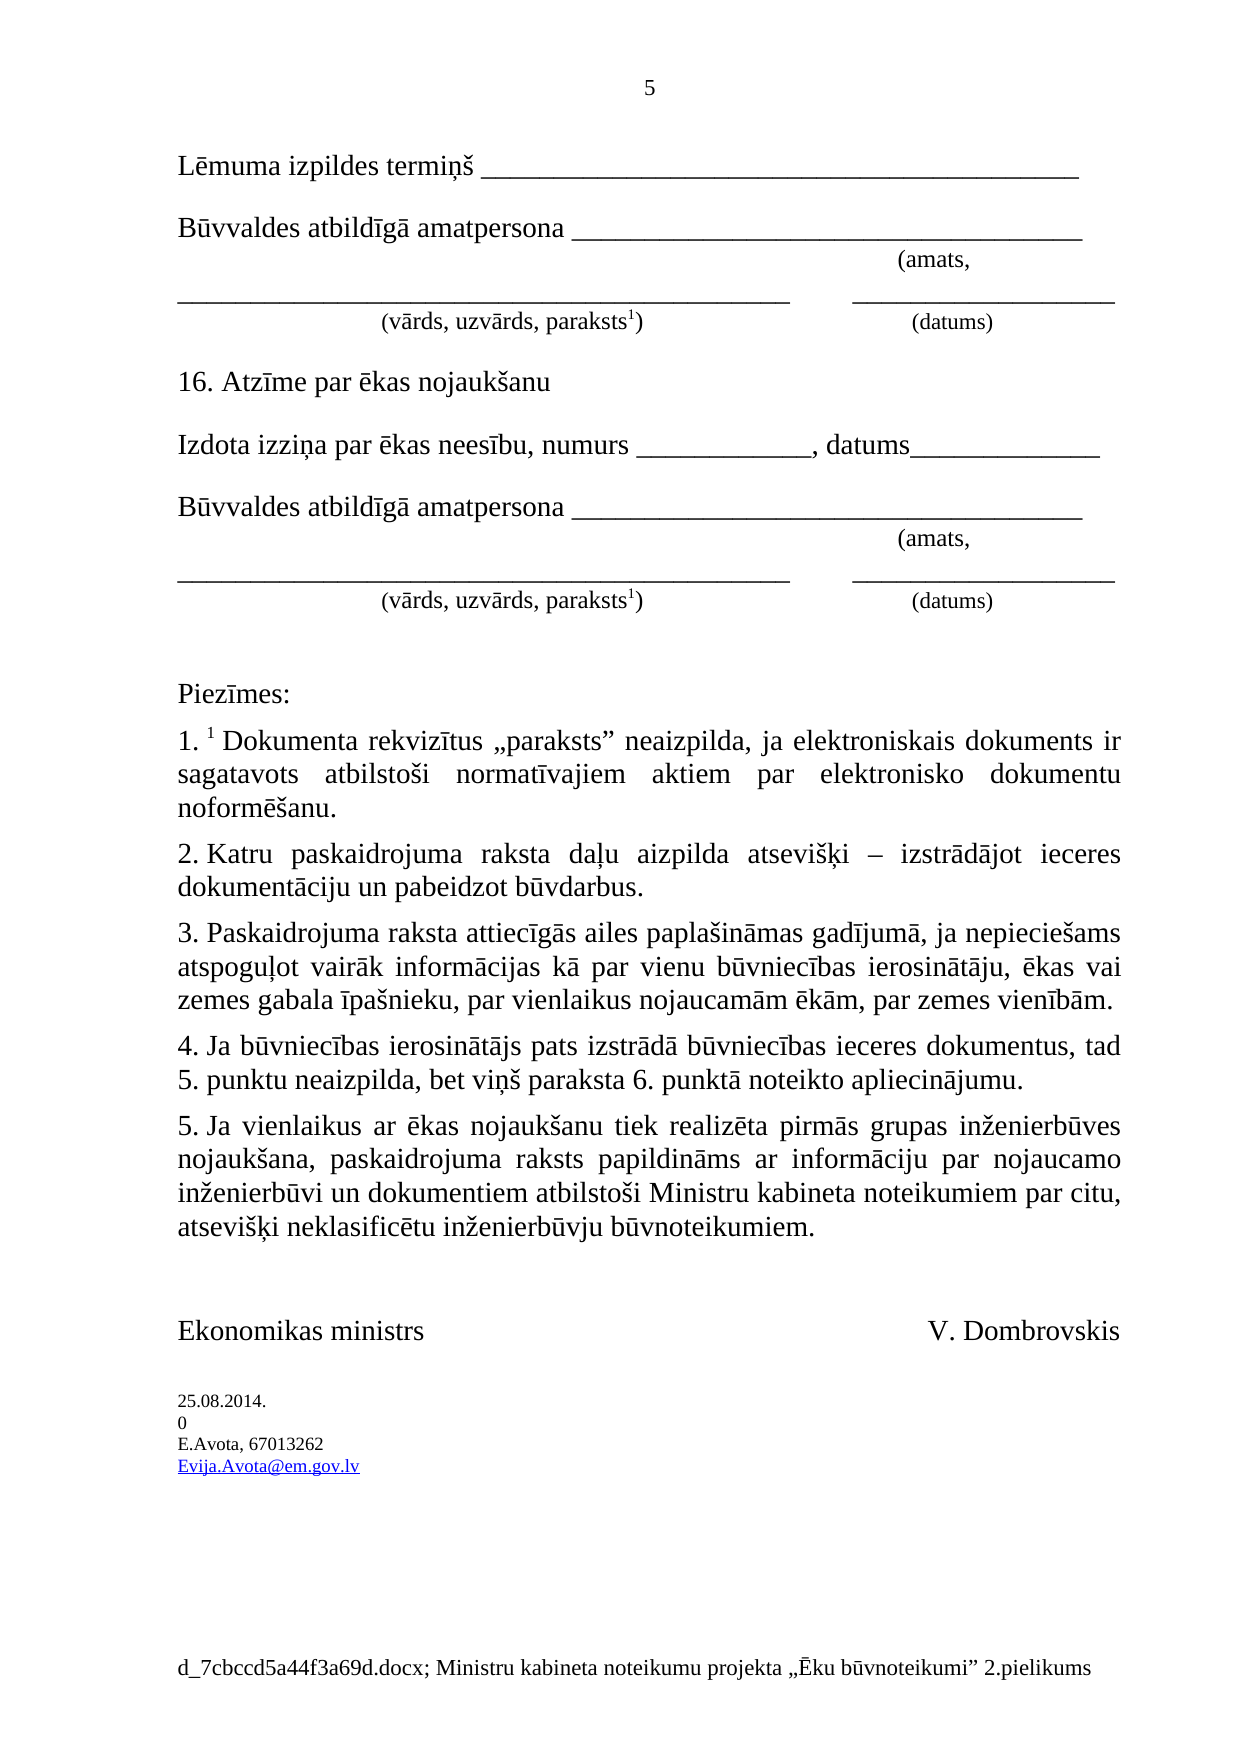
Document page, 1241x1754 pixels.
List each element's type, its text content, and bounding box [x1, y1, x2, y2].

text 4. Ja būvniecības ierosinātājs pats izstrādā būvniecības ieceres dokumentus, tad 5. punktu neaizpilda, bet viņš paraksta 6. punktā noteikto apliecinājumu. [177, 1028, 1122, 1096]
text 5. Ja vienlaikus ar ēkas nojaukšanu tiek realizēta pirmās grupas inženierbūves nojaukšana, paskaidrojuma raksts papildināms ar informāciju par nojaucamo inženierbūvi un dokumentiem atbilstoši Ministru kabineta noteikumiem par citu, atsevišķi neklasificētu inženierbūvju būvnoteikumiem. [177, 1108, 1122, 1242]
text 791 [177, 1412, 1122, 1433]
text __________________________________________ __________________ [177, 273, 1122, 306]
text __________________________________________ __________________ [177, 552, 1122, 585]
text 2. Katru paskaidrojuma raksta daļu aizpilda atsevišķi – izstrādājot ieceres dokumentāciju un pabeidzot būvdarbus. [177, 836, 1122, 903]
text 3. Paskaidrojuma raksta attiecīgās ailes paplašināmas gadījumā, ja nepieciešams atspoguļot vairāk informācijas kā par vienu būvniecības ierosinātāju, ēkas vai zemes gabala īpašnieku, par vienlaikus nojaucamām ēkām, par zemes vienībām. [177, 915, 1122, 1016]
text Ekonomikas ministrs V. Dombrovskis [177, 1313, 1122, 1347]
text Evija.Avota@em.gov.lv [177, 1455, 1122, 1476]
text (vārds, uzvārds, paraksts1) (datums) [177, 306, 1122, 335]
text E.Avota, 67013262 [177, 1433, 1122, 1455]
text (vārds, uzvārds, paraksts1) (datums) [177, 585, 1122, 614]
text 16. Atzīme par ēkas nojaukšanu [177, 364, 1122, 398]
text Lēmuma izpildes termiņš _________________________________________ [177, 148, 1122, 181]
text 1. 1 Dokumenta rekvizītus „paraksts” neaizpilda, ja elektroniskais dokuments ir sagatavots atbilstoši normatīvajiem aktiem par elektronisko dokumentu noformēšanu. [177, 723, 1122, 823]
text Izdota izziņa par ēkas neesību, numurs ____________, datums_____________ [177, 427, 1122, 460]
text Būvvaldes atbildīgā amatpersona ___________________________________ [177, 210, 1122, 244]
text Piezīmes: [177, 677, 1122, 710]
text 25.08.2014. [177, 1390, 1122, 1412]
text (amats, [552, 523, 1122, 552]
text (amats, [552, 244, 1122, 273]
text Būvvaldes atbildīgā amatpersona ___________________________________ [177, 489, 1122, 523]
